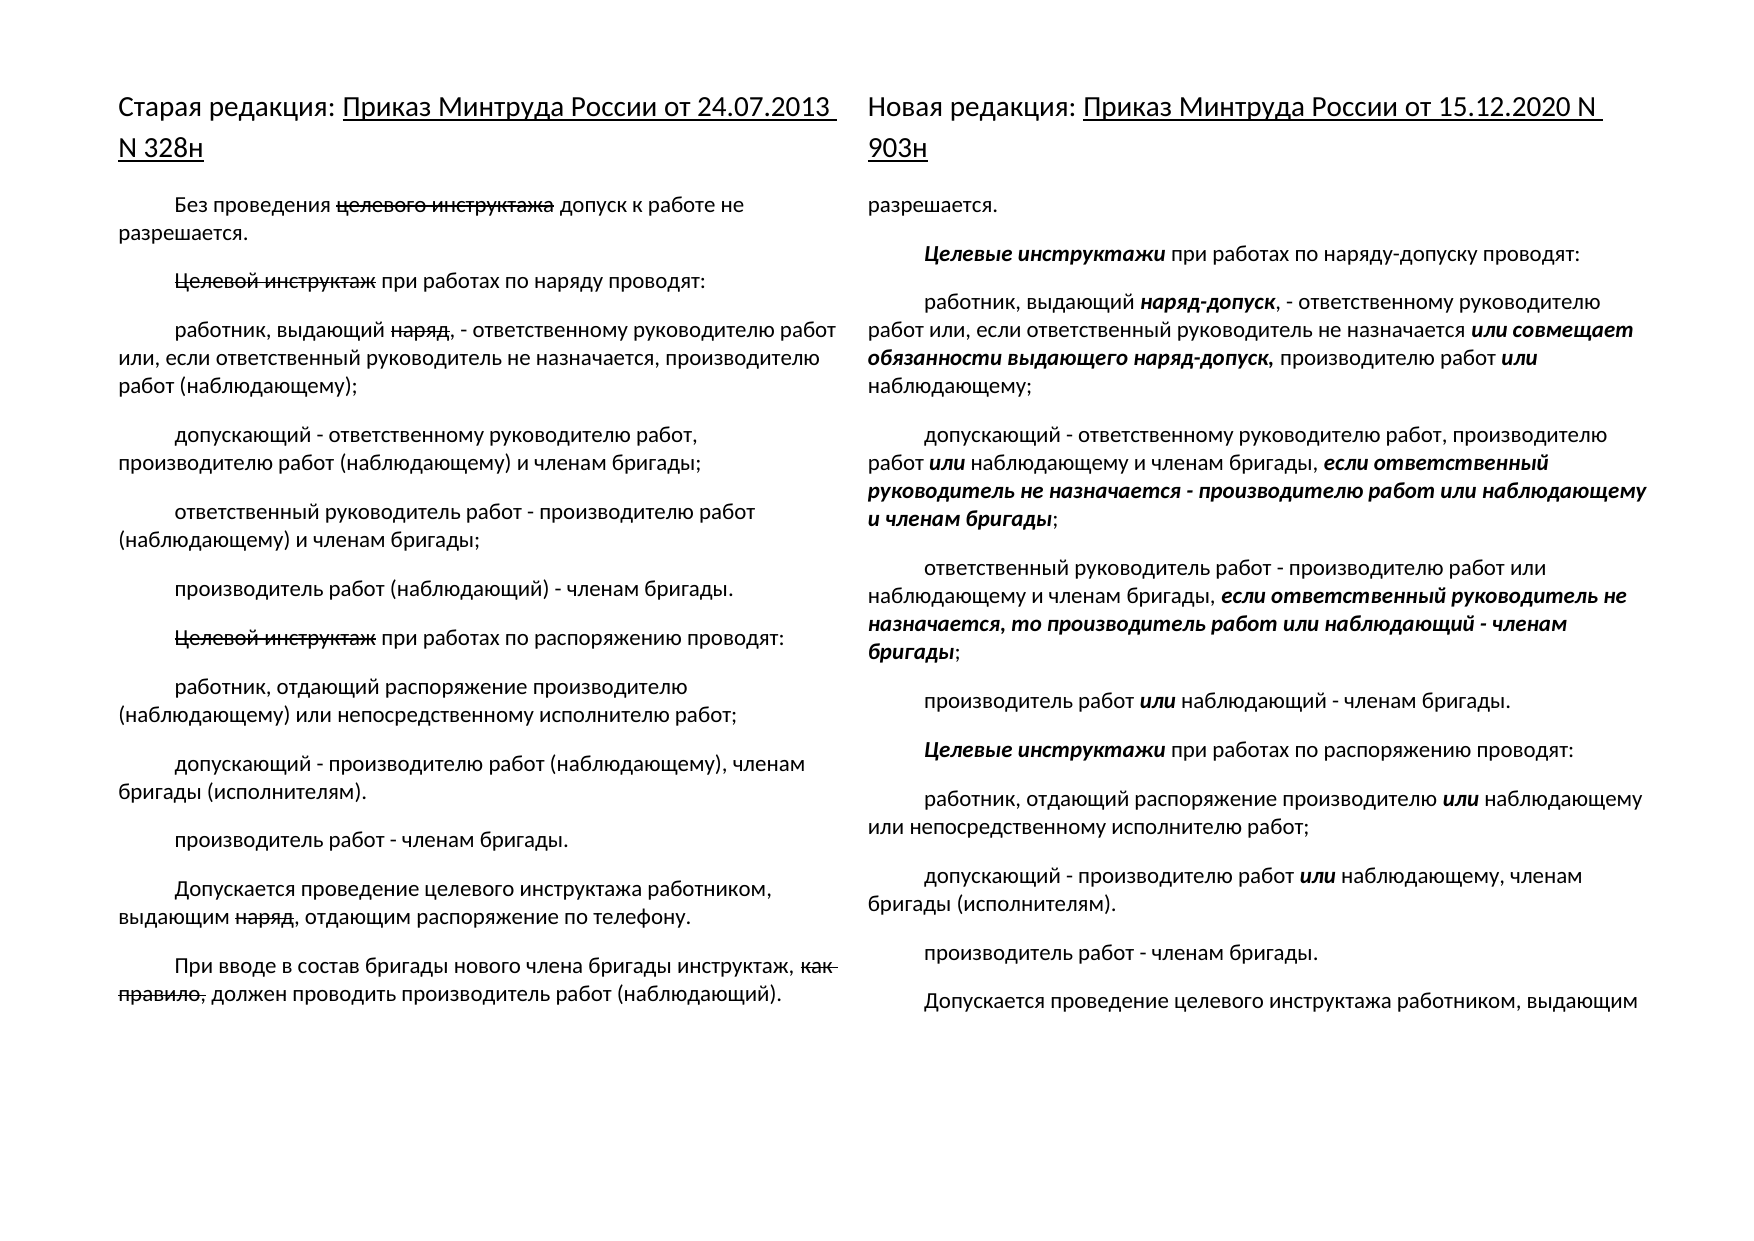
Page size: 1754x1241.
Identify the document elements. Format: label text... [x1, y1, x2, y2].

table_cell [107, 190, 856, 1028]
table_header Старая редакция: Приказ Минтруда России от 24.07.2013 N 328н [107, 89, 856, 190]
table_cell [856, 190, 1671, 1028]
table_header Новая редакция: Приказ Минтруда России от 15.12.2020 N 903н [856, 89, 1671, 190]
